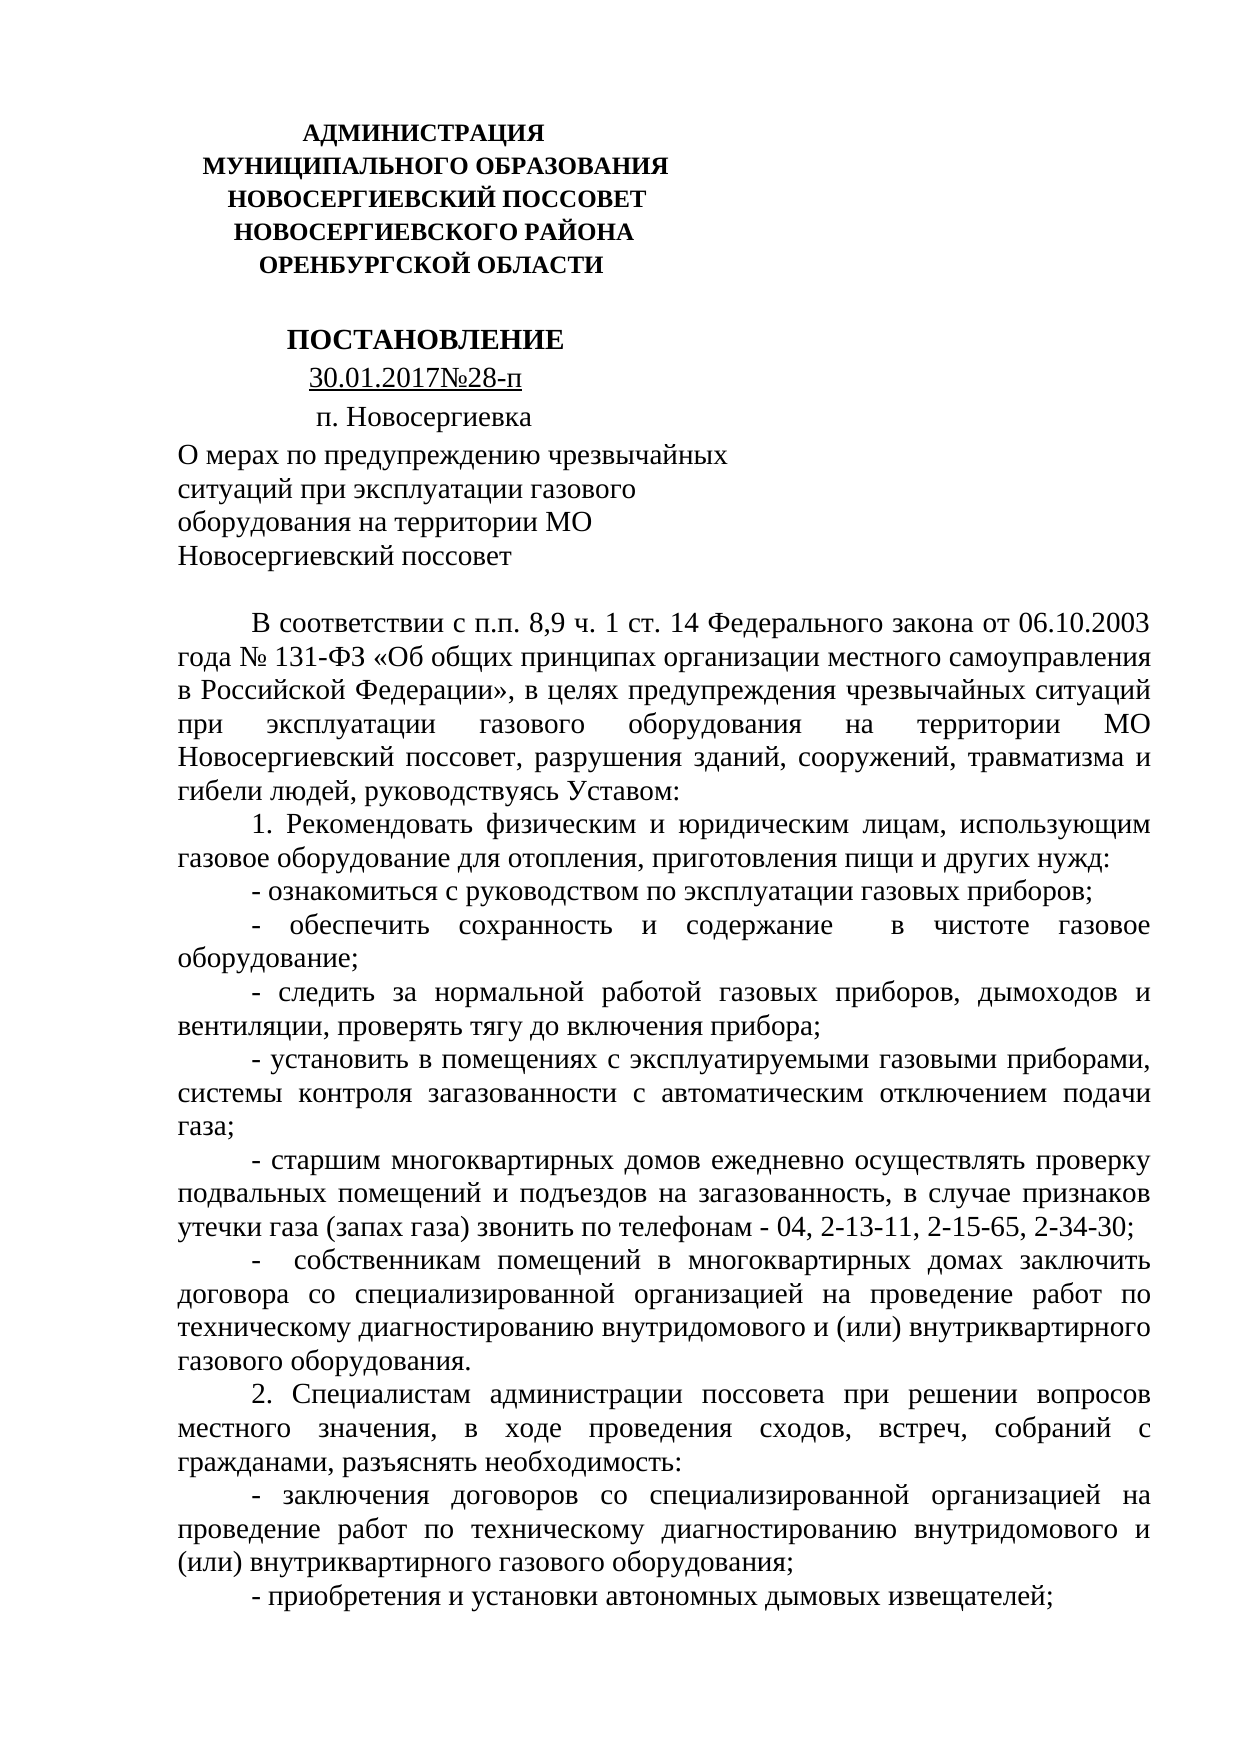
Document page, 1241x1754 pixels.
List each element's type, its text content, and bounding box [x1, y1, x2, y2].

list МУНИЦИПАЛЬНОГО ОБРАЗОВАНИЯ [177, 151, 1152, 180]
text Новосергиевский поссовет [177, 538, 1152, 572]
text - заключения договоров со специализированной организацией на проведение работ по техническому диагностированию внутридомового и (или) внутриквартирного газового оборудования; [177, 1477, 1152, 1578]
text 2. Специалистам администрации поссовета при решении вопросов местного значения, в ходе проведения сходов, встреч, собраний с гражданами, разъяснять необходимость: [177, 1377, 1152, 1477]
text - ознакомиться с руководством по эксплуатации газовых приборов; [177, 873, 1152, 907]
text - приобретения и установки автономных дымовых извещателей; [177, 1578, 1152, 1611]
text ситуаций при эксплуатации газового [177, 471, 1152, 504]
list 30.01.2017№28-п [177, 360, 1152, 394]
list АДМИНИСТРАЦИЯ [177, 118, 1152, 147]
list НОВОСЕРГИЕВСКОГО РАЙОНА [177, 217, 1152, 246]
list НОВОСЕРГИЕВСКИЙ ПОССОВЕТ [177, 184, 1152, 213]
text - собственникам помещений в многоквартирных домах заключить договора со специализированной организацией на проведение работ по техническому диагностированию внутридомового и (или) внутриквартирного газового оборудования. [177, 1242, 1152, 1377]
text - обеспечить сохранность и содержание в чистоте газовое оборудование; [177, 907, 1152, 974]
list ПОСТАНОВЛЕНИЕ [177, 322, 1152, 355]
list ОРЕНБУРГСКОЙ ОБЛАСТИ [177, 250, 1152, 279]
list п. Новосергиевка [177, 399, 1152, 432]
text - установить в помещениях с эксплуатируемыми газовыми приборами, системы контроля загазованности с автоматическим отключением подачи газа; [177, 1041, 1152, 1142]
text В соответствии с п.п. 8,9 ч. 1 ст. 14 Федерального закона от 06.10.2003 года № 131-ФЗ «Об общих принципах организации местного самоуправления в Российской Федерации», в целях предупреждения чрезвычайных ситуаций при эксплуатации газового оборудования на территории МО Новосергиевский поссовет, разрушения зданий, сооружений, травматизма и гибели людей, руководствуясь Уставом: [177, 605, 1152, 806]
text оборудования на территории МО [177, 504, 1152, 538]
text О мерах по предупреждению чрезвычайных [177, 437, 1152, 471]
text - следить за нормальной работой газовых приборов, дымоходов и вентиляции, проверять тягу до включения прибора; [177, 974, 1152, 1041]
text - старшим многоквартирных домов ежедневно осуществлять проверку подвальных помещений и подъездов на загазованность, в случае признаков утечки газа (запах газа) звонить по телефонам - 04, 2-13-11, 2-15-65, 2-34-30; [177, 1142, 1152, 1242]
text 1. Рекомендовать физическим и юридическим лицам, использующим газовое оборудование для отопления, приготовления пищи и других нужд: [177, 806, 1152, 873]
